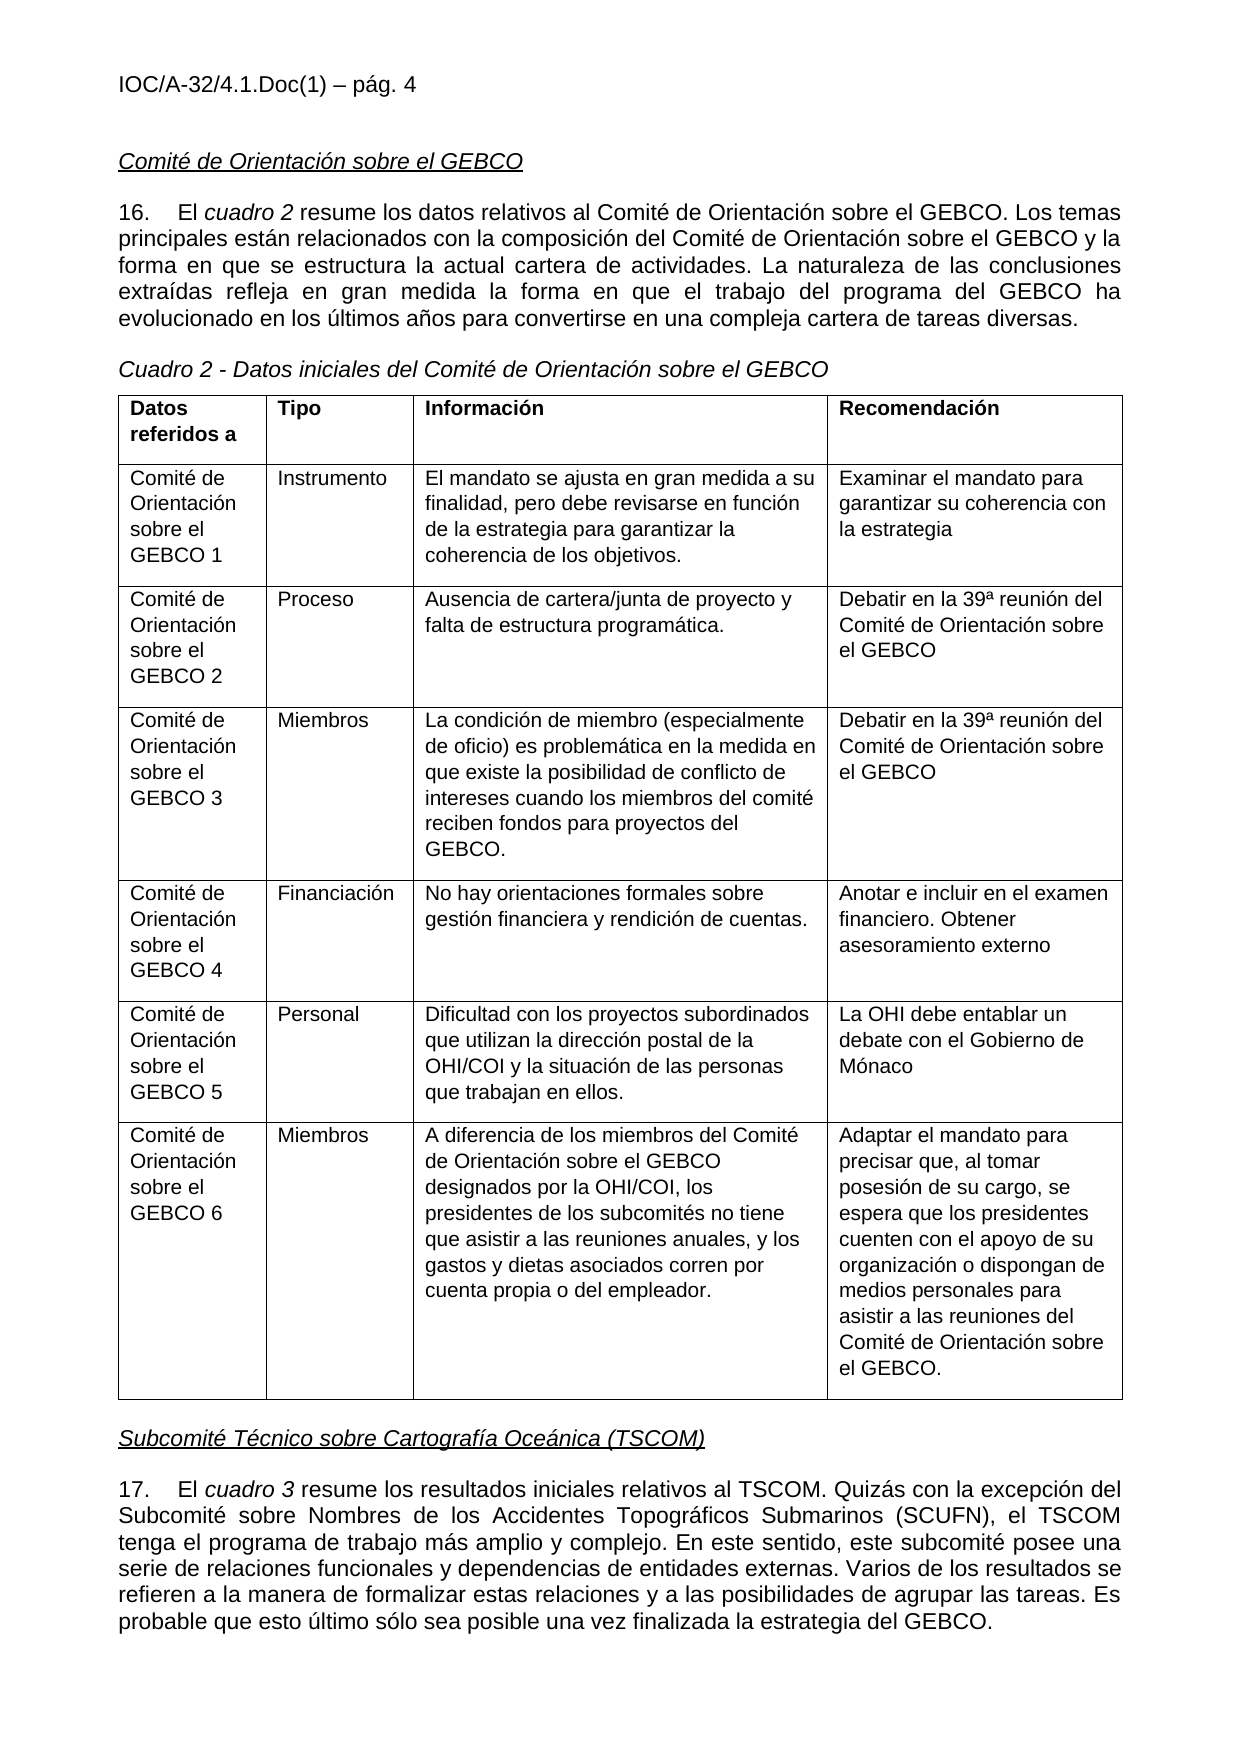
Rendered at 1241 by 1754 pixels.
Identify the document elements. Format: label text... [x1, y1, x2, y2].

table_cell Financiación [267, 881, 413, 1001]
table_cell Adaptar el mandato para precisar que, al tomar posesión de su cargo, se espera que los presidentes cuenten con el apoyo de su organización o dispongan de medios personales para asistir a las reuniones del Comité de Orientación sobre el GEBCO. [828, 1123, 1122, 1398]
table_cell Anotar e incluir en el examen financiero. Obtener asesoramiento externo [828, 881, 1122, 1001]
table_header Datos referidos a [119, 396, 266, 464]
table_cell Comité de Orientación sobre el GEBCO 4 [119, 881, 266, 1001]
table_cell La OHI debe entablar un debate con el Gobierno de Mónaco [828, 1002, 1122, 1122]
table_header Información [414, 396, 827, 464]
table_cell A diferencia de los miembros del Comité de Orientación sobre el GEBCO designados por la OHI/COI, los presidentes de los subcomités no tiene que asistir a las reuniones anuales, y los gastos y dietas asociados corren por cuenta propia o del empleador. [414, 1123, 827, 1398]
table_cell Comité de Orientación sobre el GEBCO 5 [119, 1002, 266, 1122]
text Subcomité Técnico sobre Cartografía Oceánica (TSCOM) [118, 1424, 1122, 1451]
table_cell Comité de Orientación sobre el GEBCO 1 [119, 465, 266, 586]
table_cell Proceso [267, 587, 413, 707]
table_cell Dificultad con los proyectos subordinados que utilizan la dirección postal de la OHI/COI y la situación de las personas que trabajan en ellos. [414, 1002, 827, 1122]
table_cell El mandato se ajusta en gran medida a su finalidad, pero debe revisarse en función de la estrategia para garantizar la coherencia de los objetivos. [414, 465, 827, 586]
table_cell Comité de Orientación sobre el GEBCO 3 [119, 708, 266, 880]
table_cell Personal [267, 1002, 413, 1122]
table_header Recomendación [828, 396, 1122, 464]
table_cell Ausencia de cartera/junta de proyecto y falta de estructura programática. [414, 587, 827, 707]
table_cell Debatir en la 39ª reunión del Comité de Orientación sobre el GEBCO [828, 587, 1122, 707]
table_cell Debatir en la 39ª reunión del Comité de Orientación sobre el GEBCO [828, 708, 1122, 880]
table_cell No hay orientaciones formales sobre gestión financiera y rendición de cuentas. [414, 881, 827, 1001]
list El cuadro 2 resume los datos relativos al Comité de Orientación sobre el GEBCO. Los temas principales están relacionados con la composición del Comité de Orientación sobre el GEBCO y la forma en que se estructura la actual cartera de actividades. La naturaleza de las conclusiones extraídas refleja en gran medida la forma en que el trabajo del programa del GEBCO ha evolucionado en los últimos años para convertirse en una compleja cartera de tareas diversas. [118, 199, 1122, 331]
table_cell Examinar el mandato para garantizar su coherencia con la estrategia [828, 465, 1122, 586]
list El cuadro 3 resume los resultados iniciales relativos al TSCOM. Quizás con la excepción del Subcomité sobre Nombres de los Accidentes Topográficos Submarinos (SCUFN), el TSCOM tenga el programa de trabajo más amplio y complejo. En este sentido, este subcomité posee una serie de relaciones funcionales y dependencias de entidades externas. Varios de los resultados se refieren a la manera de formalizar estas relaciones y a las posibilidades de agrupar las tareas. Es probable que esto último sólo sea posible una vez finalizada la estrategia del GEBCO. [118, 1476, 1122, 1634]
table_cell Instrumento [267, 465, 413, 586]
table_cell La condición de miembro (especialmente de oficio) es problemática en la medida en que existe la posibilidad de conflicto de intereses cuando los miembros del comité reciben fondos para proyectos del GEBCO. [414, 708, 827, 880]
table_cell Miembros [267, 1123, 413, 1398]
text Comité de Orientación sobre el GEBCO [118, 148, 1122, 174]
text Cuadro 2 - Datos iniciales del Comité de Orientación sobre el GEBCO [118, 356, 1122, 382]
table_cell Comité de Orientación sobre el GEBCO 2 [119, 587, 266, 707]
table_header Tipo [267, 396, 413, 464]
table_cell Comité de Orientación sobre el GEBCO 6 [119, 1123, 266, 1398]
table_cell Miembros [267, 708, 413, 880]
